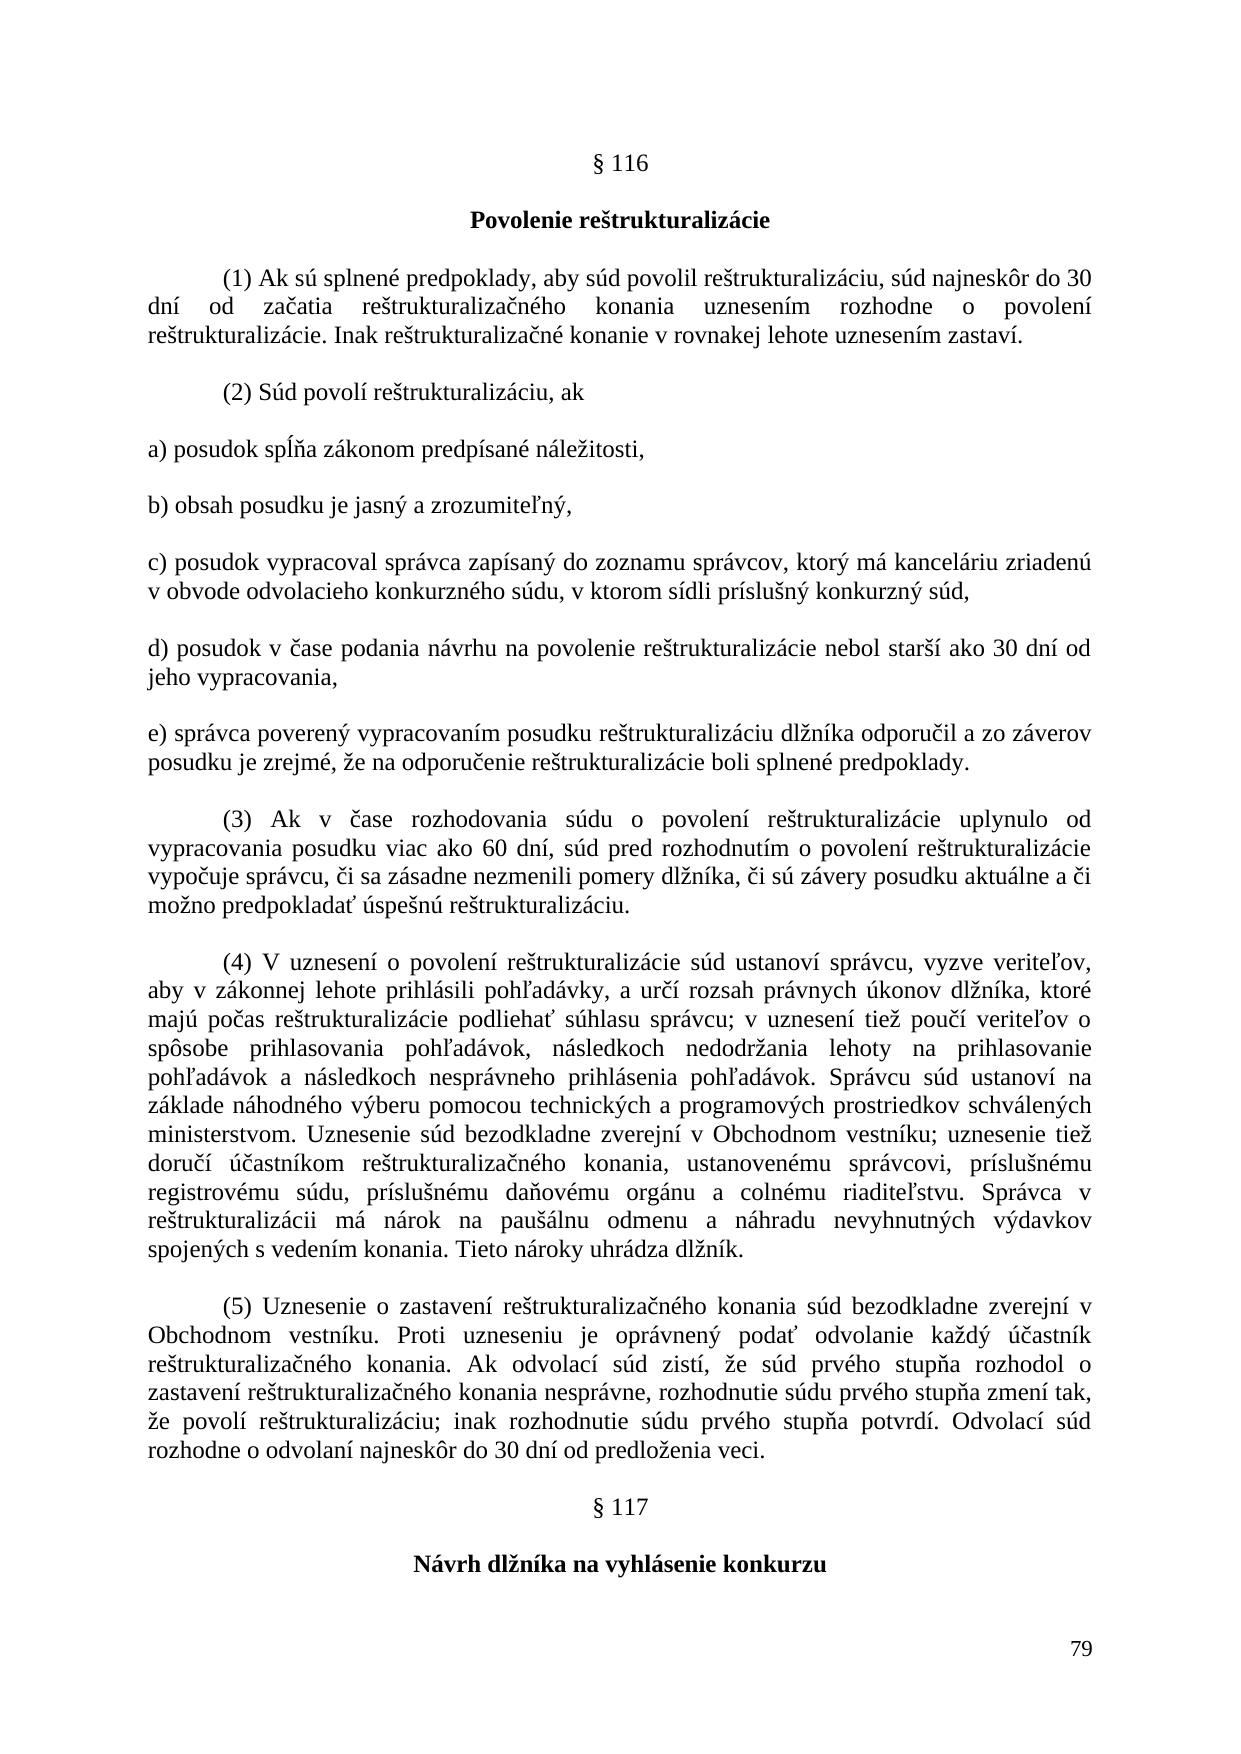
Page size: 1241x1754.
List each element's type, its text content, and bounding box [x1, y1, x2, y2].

text (3) Ak v čase rozhodovania súdu o povolení reštrukturalizácie uplynulo od vypracovania posudku viac ako 60 dní, súd pred rozhodnutím o povolení reštrukturalizácie vypočuje správcu, či sa zásadne nezmenili pomery dlžníka, či sú závery posudku aktuálne a či možno predpokladať úspešnú reštrukturalizáciu. [148, 804, 1092, 919]
text (4) V uznesení o povolení reštrukturalizácie súd ustanoví správcu, vyzve veriteľov, aby v zákonnej lehote prihlásili pohľadávky, a určí rozsah právnych úkonov dlžníka, ktoré majú počas reštrukturalizácie podliehať súhlasu správcu; v uznesení tiež poučí veriteľov o spôsobe prihlasovania pohľadávok, následkoch nedodržania lehoty na prihlasovanie pohľadávok a následkoch nesprávneho prihlásenia pohľadávok. Správcu súd ustanoví na základe náhodného výberu pomocou technických a programových prostriedkov schválených ministerstvom. Uznesenie súd bezodkladne zverejní v Obchodnom vestníku; uznesenie tiež doručí účastníkom reštrukturalizačného konania, ustanovenému správcovi, príslušnému registrovému súdu, príslušnému daňovému orgánu a colnému riaditeľstvu. Správca v reštrukturalizácii má nárok na paušálnu odmenu a náhradu nevyhnutných výdavkov spojených s vedením konania. Tieto nároky uhrádza dlžník. [148, 947, 1092, 1263]
text § 116 [148, 148, 1092, 176]
text d) posudok v čase podania návrhu na povolenie reštrukturalizácie nebol starší ako 30 dní od jeho vypracovania, [148, 633, 1092, 690]
text a) posudok spĺňa zákonom predpísané náležitosti, [148, 434, 1092, 462]
text § 117 [148, 1492, 1092, 1520]
text (2) Súd povolí reštrukturalizáciu, ak [148, 377, 1092, 406]
text b) obsah posudku je jasný a zrozumiteľný, [148, 491, 1092, 519]
text e) správca poverený vypracovaním posudku reštrukturalizáciu dlžníka odporučil a zo záverov posudku je zrejmé, že na odporučenie reštrukturalizácie boli splnené predpoklady. [148, 718, 1092, 776]
text c) posudok vypracoval správca zapísaný do zoznamu správcov, ktorý má kanceláriu zriadenú v obvode odvolacieho konkurzného súdu, v ktorom sídli príslušný konkurzný súd, [148, 547, 1092, 605]
text Návrh dlžníka na vyhlásenie konkurzu [148, 1549, 1092, 1578]
text (1) Ak sú splnené predpoklady, aby súd povolil reštrukturalizáciu, súd najneskôr do 30 dní od začatia reštrukturalizačného konania uznesením rozhodne o povolení reštrukturalizácie. Inak reštrukturalizačné konanie v rovnakej lehote uznesením zastaví. [148, 263, 1092, 349]
text Povolenie reštrukturalizácie [148, 205, 1092, 234]
text (5) Uznesenie o zastavení reštrukturalizačného konania súd bezodkladne zverejní v Obchodnom vestníku. Proti uzneseniu je oprávnený podať odvolanie každý účastník reštrukturalizačného konania. Ak odvolací súd zistí, že súd prvého stupňa rozhodol o zastavení reštrukturalizačného konania nesprávne, rozhodnutie súdu prvého stupňa zmení tak, že povolí reštrukturalizáciu; inak rozhodnutie súdu prvého stupňa potvrdí. Odvolací súd rozhodne o odvolaní najneskôr do 30 dní od predloženia veci. [148, 1291, 1092, 1464]
